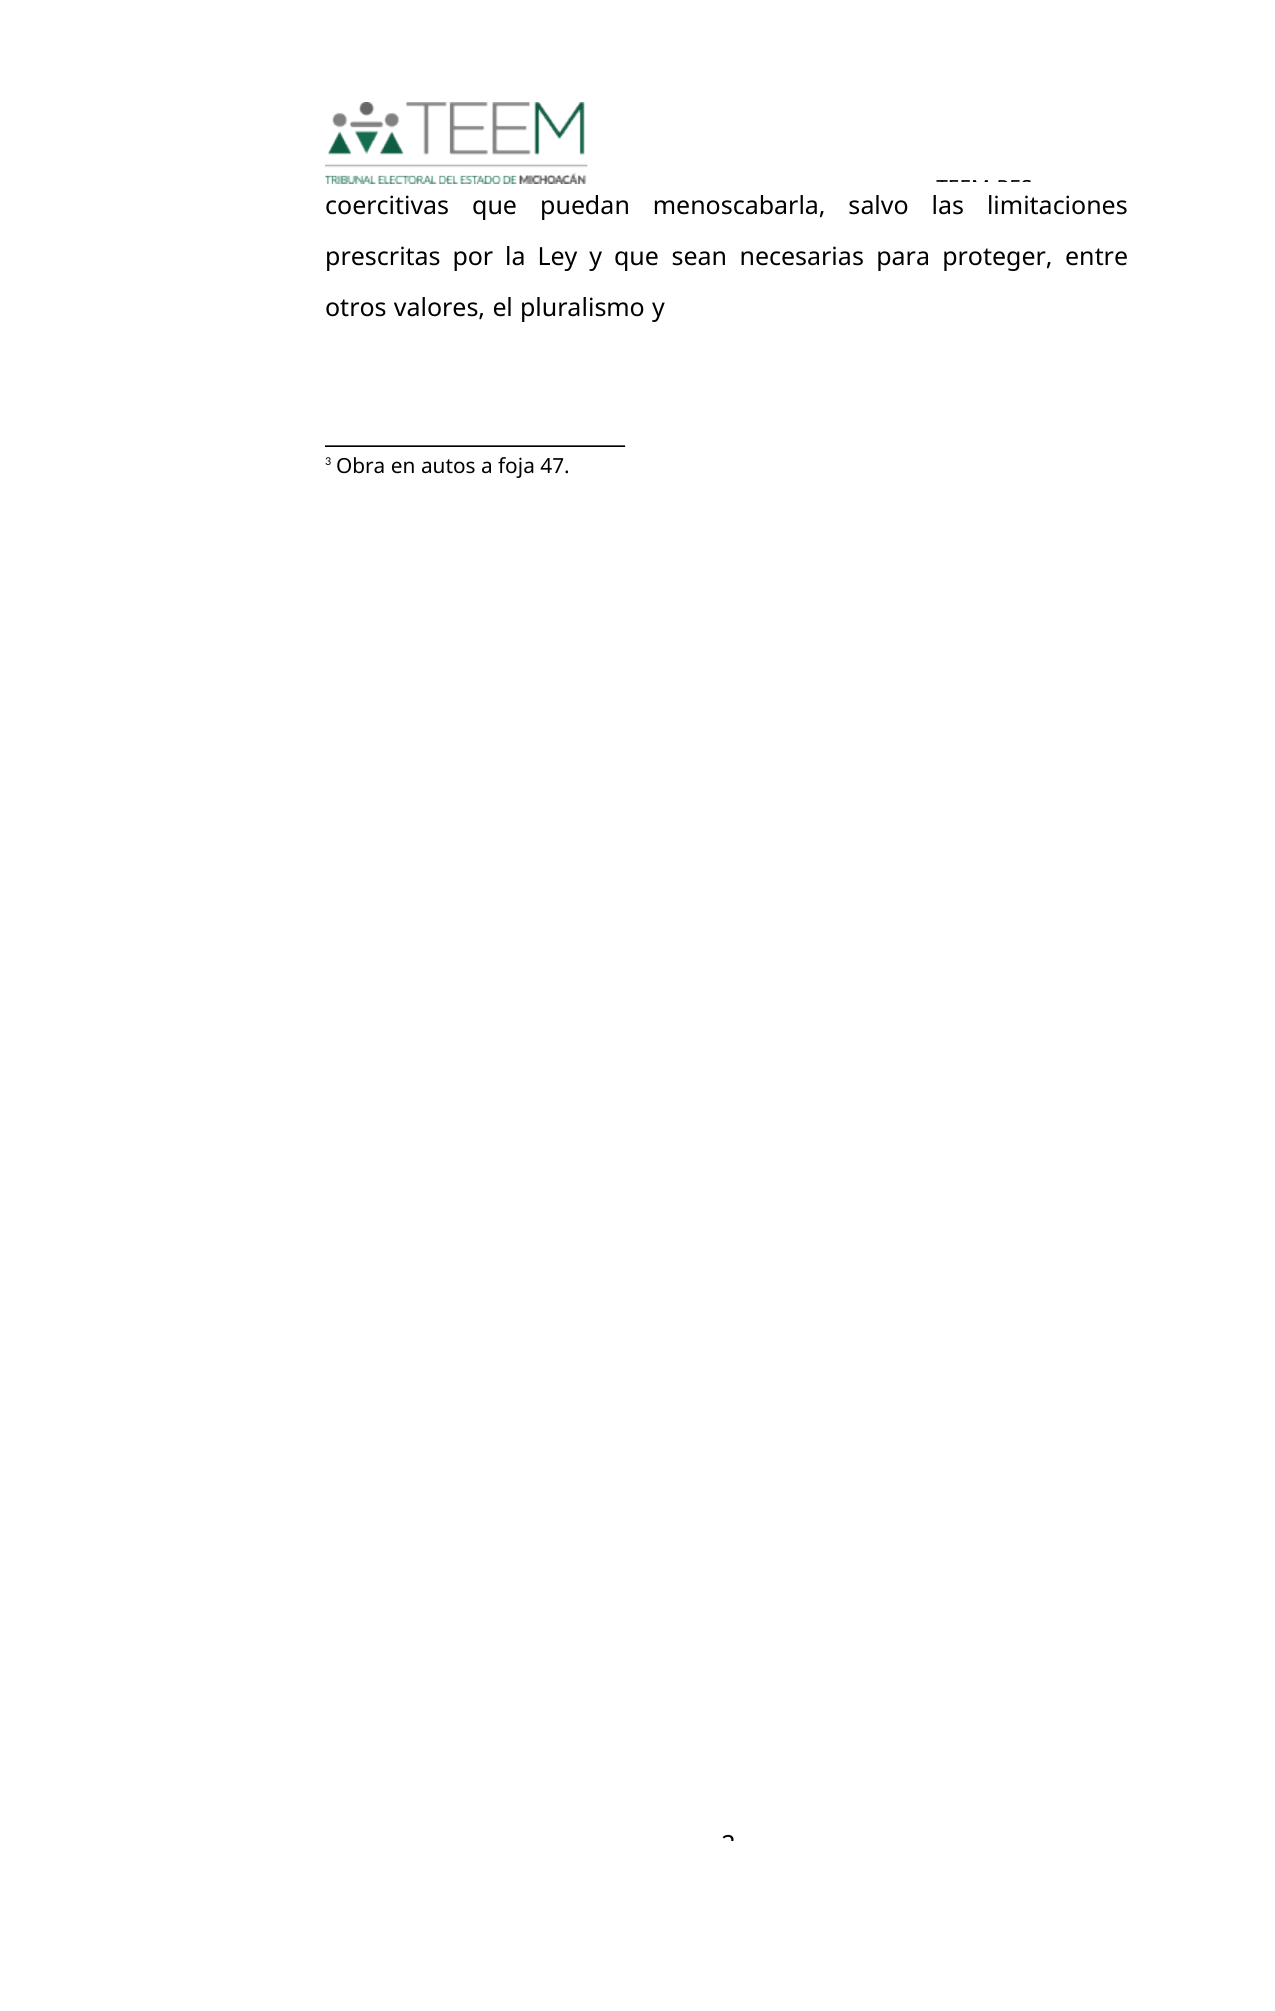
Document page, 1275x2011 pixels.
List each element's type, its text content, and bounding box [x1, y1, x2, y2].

picture [325, 102, 588, 184]
text 3 Obra en autos a foja 47. [325, 451, 1139, 480]
